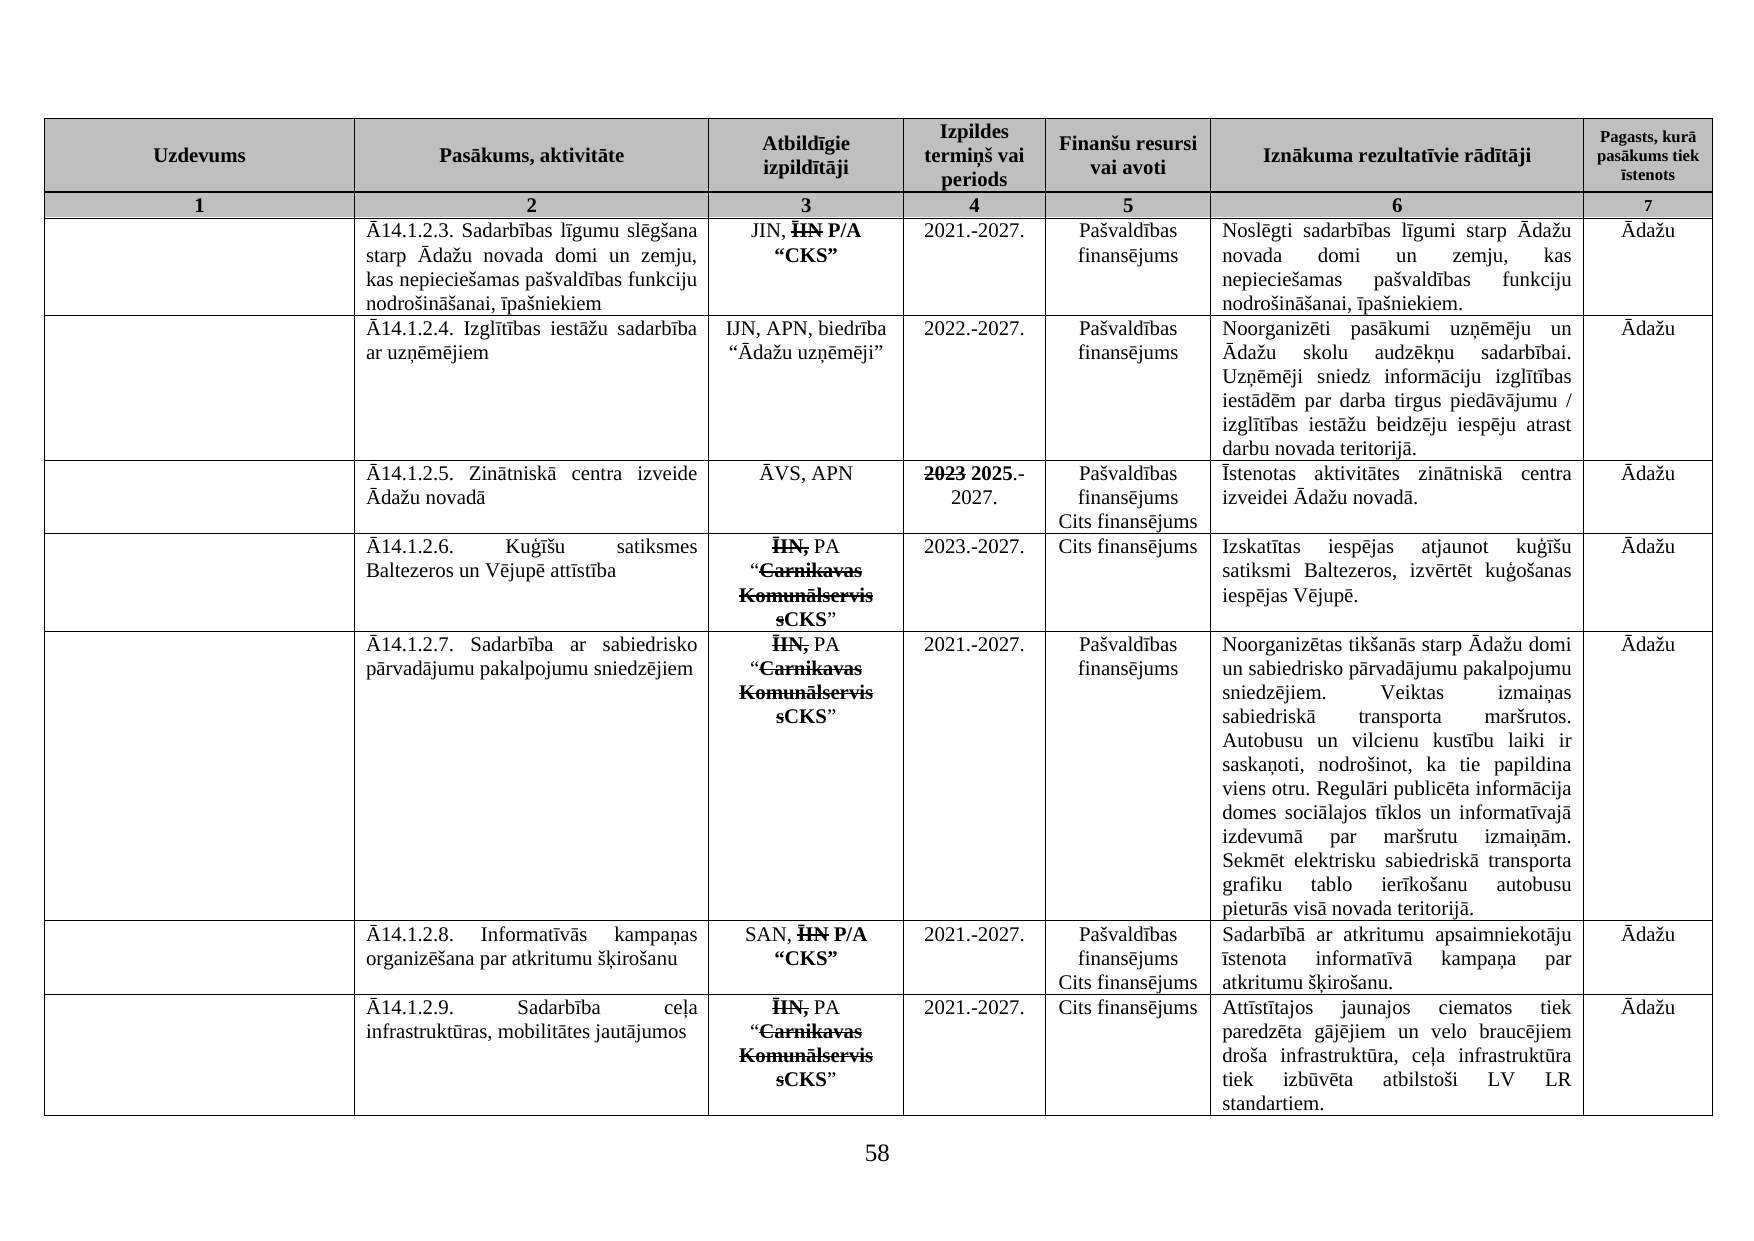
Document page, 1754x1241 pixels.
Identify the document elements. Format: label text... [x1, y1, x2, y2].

table_cell 5 [1046, 193, 1210, 217]
table_cell 3 [709, 193, 903, 217]
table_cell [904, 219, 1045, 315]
table_header Finanšu resursi vai avoti [1046, 119, 1210, 191]
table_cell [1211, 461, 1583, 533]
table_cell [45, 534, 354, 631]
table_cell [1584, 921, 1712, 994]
table_header Iznākuma rezultatīvie rādītāji [1211, 119, 1583, 191]
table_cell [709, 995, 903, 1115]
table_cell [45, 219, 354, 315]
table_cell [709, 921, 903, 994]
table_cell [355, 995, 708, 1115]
table_header Uzdevums [45, 119, 354, 191]
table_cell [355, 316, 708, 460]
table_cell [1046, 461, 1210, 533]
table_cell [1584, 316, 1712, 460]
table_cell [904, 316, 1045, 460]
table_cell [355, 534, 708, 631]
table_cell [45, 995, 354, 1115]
table_header Pasākums, aktivitāte [355, 119, 708, 191]
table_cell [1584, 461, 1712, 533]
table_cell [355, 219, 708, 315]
table_cell 6 [1211, 193, 1583, 217]
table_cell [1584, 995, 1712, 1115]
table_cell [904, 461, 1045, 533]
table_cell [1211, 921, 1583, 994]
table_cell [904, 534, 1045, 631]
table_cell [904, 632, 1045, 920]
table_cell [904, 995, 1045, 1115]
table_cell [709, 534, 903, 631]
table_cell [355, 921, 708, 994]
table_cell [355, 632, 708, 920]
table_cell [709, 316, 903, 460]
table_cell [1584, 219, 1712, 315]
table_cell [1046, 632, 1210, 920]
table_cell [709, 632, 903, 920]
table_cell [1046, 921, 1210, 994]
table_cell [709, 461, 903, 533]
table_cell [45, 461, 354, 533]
table_cell 7 [1584, 193, 1712, 217]
table_cell 4 [904, 193, 1045, 217]
table_header Izpildes termiņš vai periods [904, 119, 1045, 191]
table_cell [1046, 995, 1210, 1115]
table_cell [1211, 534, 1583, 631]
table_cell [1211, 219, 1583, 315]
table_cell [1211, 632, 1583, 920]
table_header Pagasts, kurā pasākums tiek īstenots [1584, 119, 1712, 191]
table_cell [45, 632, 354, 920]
table_header Atbildīgie izpildītāji [709, 119, 903, 191]
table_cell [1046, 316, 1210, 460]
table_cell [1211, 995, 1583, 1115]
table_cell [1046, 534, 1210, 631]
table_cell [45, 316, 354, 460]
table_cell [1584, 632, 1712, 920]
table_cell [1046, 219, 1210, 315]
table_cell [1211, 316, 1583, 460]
table_cell 1 [45, 193, 354, 217]
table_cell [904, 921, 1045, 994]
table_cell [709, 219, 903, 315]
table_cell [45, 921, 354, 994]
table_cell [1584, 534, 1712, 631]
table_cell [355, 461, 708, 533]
table_cell 2 [355, 193, 708, 217]
